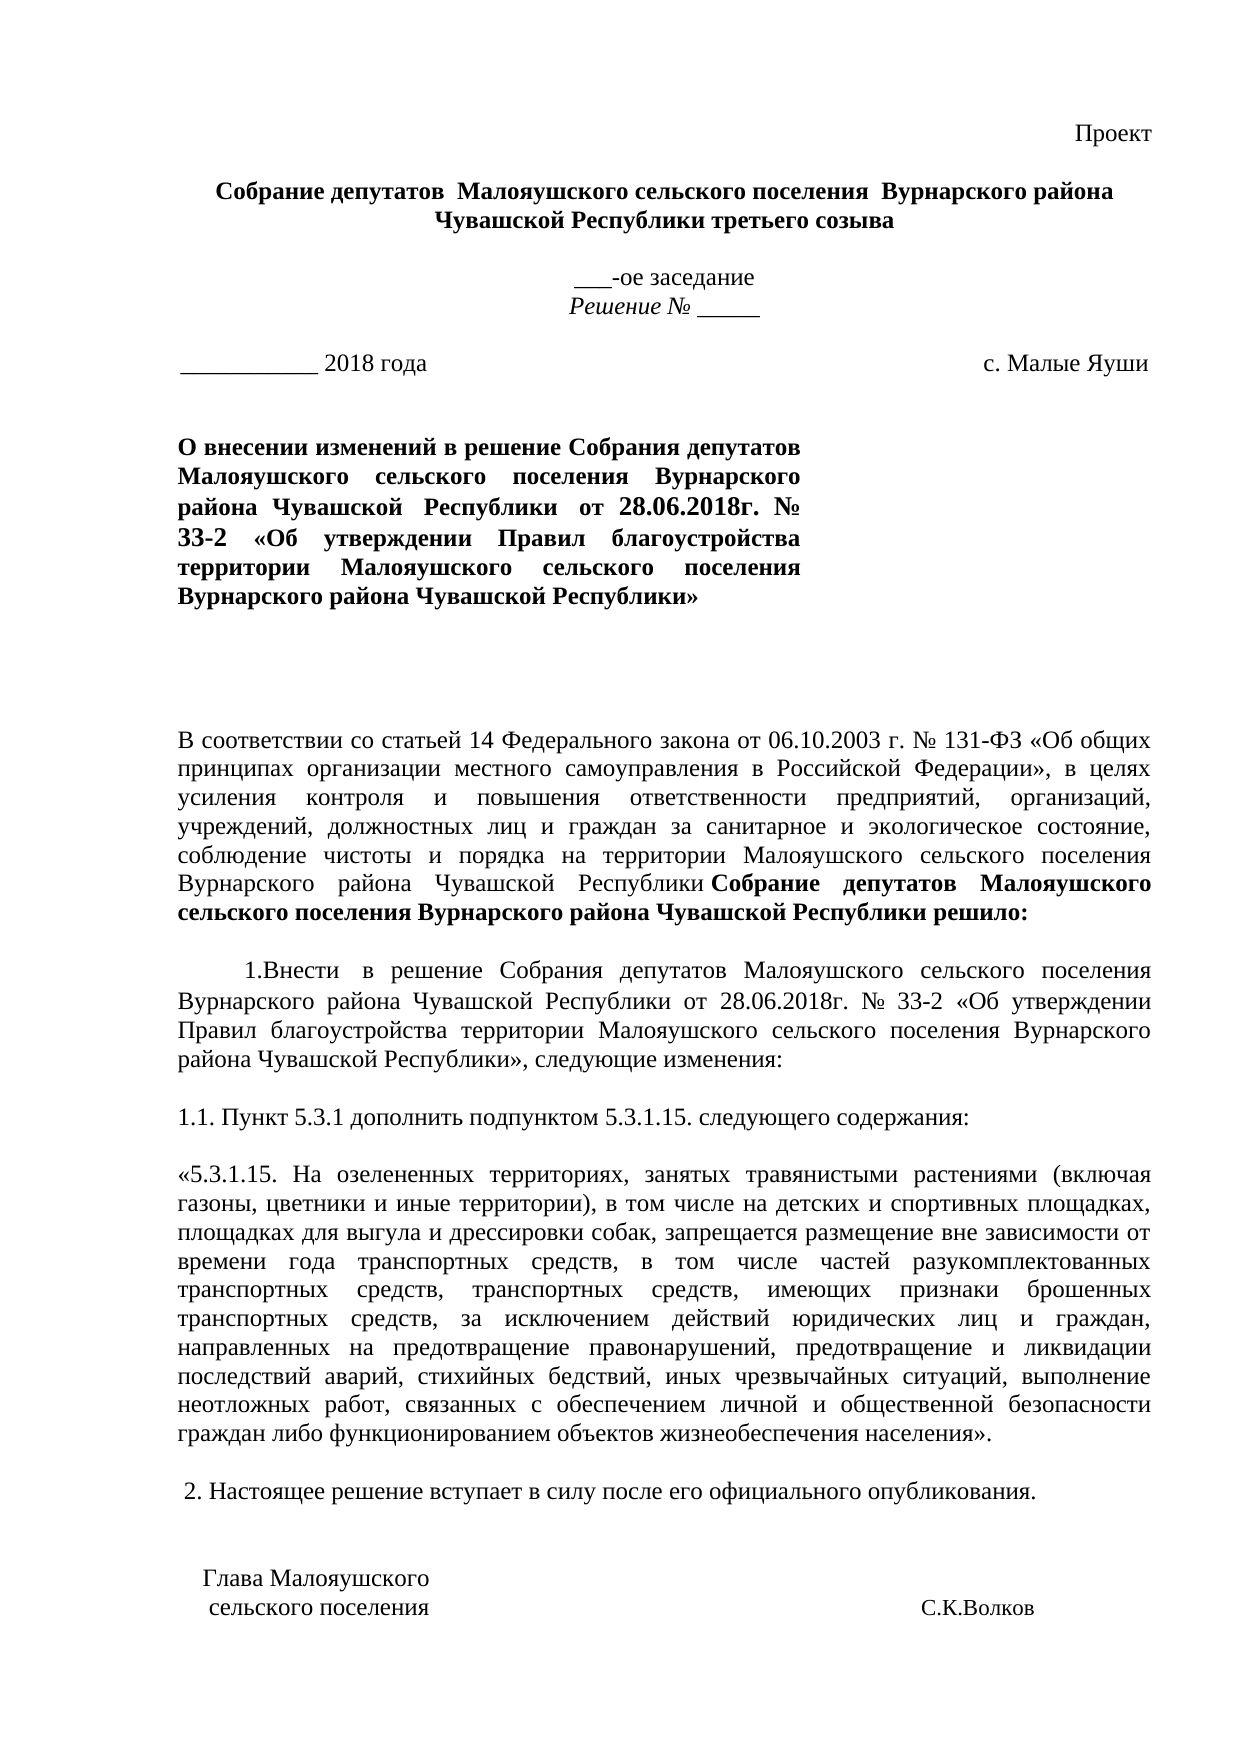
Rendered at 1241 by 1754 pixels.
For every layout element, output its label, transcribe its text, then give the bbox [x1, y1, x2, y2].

text «5.3.1.15. На озелененных территориях, занятых травянистыми растениями (включая газоны, цветники и иные территории), в том числе на детских и спортивных площадках, площадках для выгула и дрессировки собак, запрещается размещение вне зависимости от времени года транспортных средств, в том числе частей разукомплектованных транспортных средств, транспортных средств, имеющих признаки брошенных транспортных средств, за исключением действий юридических лиц и граждан, направленных на предотвращение правонарушений, предотвращение и ликвидации последствий аварий, стихийных бедствий, иных чрезвычайных ситуаций, выполнение неотложных работ, связанных с обеспечением личной и общественной безопасности граждан либо функционированием объектов жизнеобеспечения населения». [177, 1159, 1152, 1447]
text Решение № _____ [177, 291, 1152, 320]
text В соответствии со статьей 14 Федерального закона от 06.10.2003 г. № 131-ФЗ «Об общих принципах организации местного самоуправления в Российской Федерации», в целях усиления контроля и повышения ответственности предприятий, организаций, учреждений, должностных лиц и граждан за санитарное и экологическое состояние, соблюдение чистоты и порядка на территории Малояушского сельского поселения Вурнарского района Чувашской Республики Собрание депутатов Малояушского сельского поселения Вурнарского района Чувашской Республики решило: [177, 725, 1152, 926]
text Собрание депутатов Малояушского сельского поселения Вурнарского района Чувашской Республики третьего созыва [177, 176, 1152, 233]
text ___-ое заседание [177, 262, 1152, 291]
text 2. Настоящее решение вступает в силу после его официального опубликования. [177, 1476, 1152, 1505]
text сельского поселения С.К.Волков [177, 1592, 1152, 1620]
text Глава Малояушского [177, 1563, 1152, 1592]
text Проект [177, 118, 1152, 147]
table_header О внесении изменений в решение Собрания депутатов Малояушского сельского поселения Вурнарского района Чувашской Республики от 28.06.2018г. № 33-2 «Об утверждении Правил благоустройства территории Малояушского сельского поселения Вурнарского района Чувашской Республики» [166, 433, 812, 624]
text 1.Внести в решение Собрания депутатов Малояушского сельского поселения Вурнарского района Чувашской Республики от 28.06.2018г. № 33-2 «Об утверждении Правил благоустройства территории Малояушского сельского поселения Вурнарского района Чувашской Республики», следующие изменения: [177, 955, 1152, 1072]
text 1.1. Пункт 5.3.1 дополнить подпунктом 5.3.1.15. следующего содержания: [177, 1102, 1152, 1130]
text ___________ 2018 года с. Малые Яуши [177, 348, 1152, 377]
